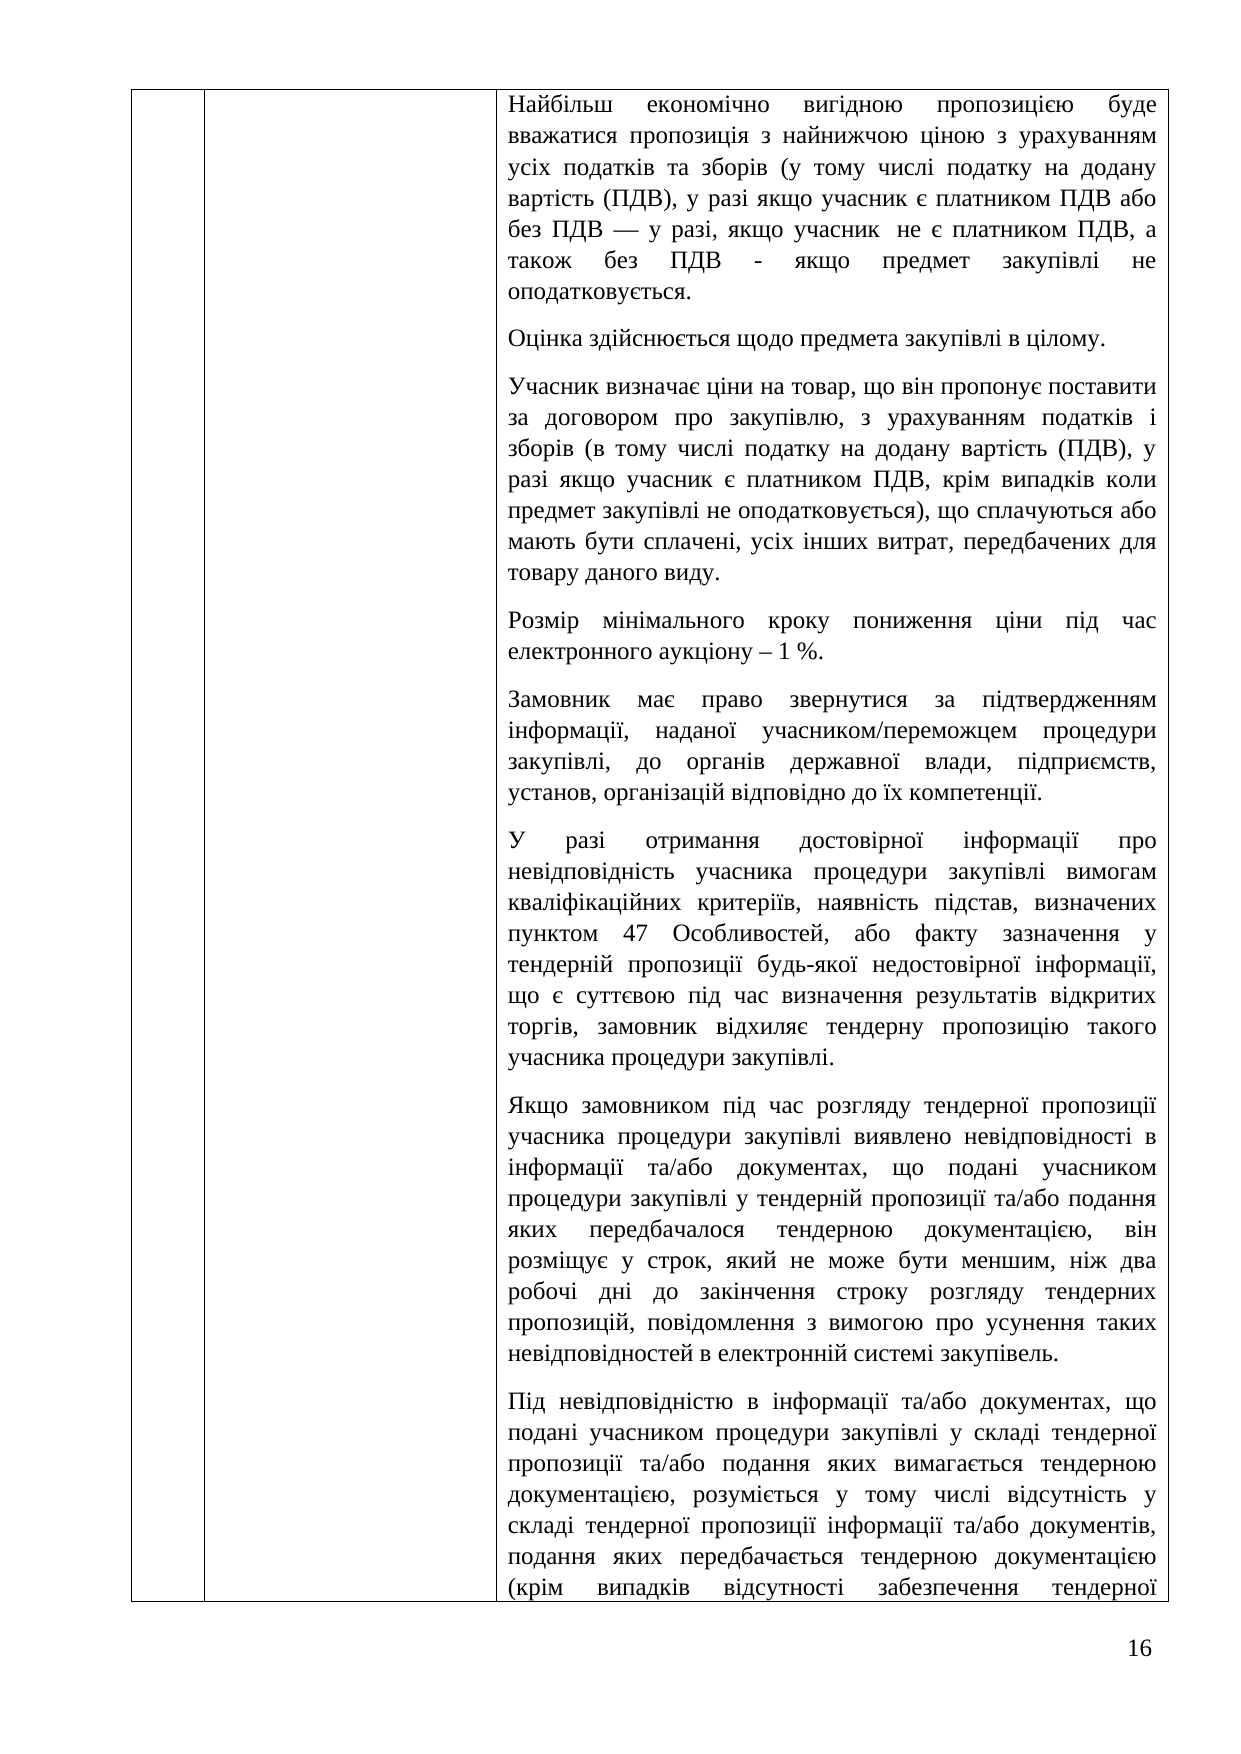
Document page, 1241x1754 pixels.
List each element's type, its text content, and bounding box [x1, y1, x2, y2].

table_cell 1 [132, 90, 204, 1601]
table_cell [497, 90, 1168, 1601]
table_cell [205, 90, 496, 1601]
